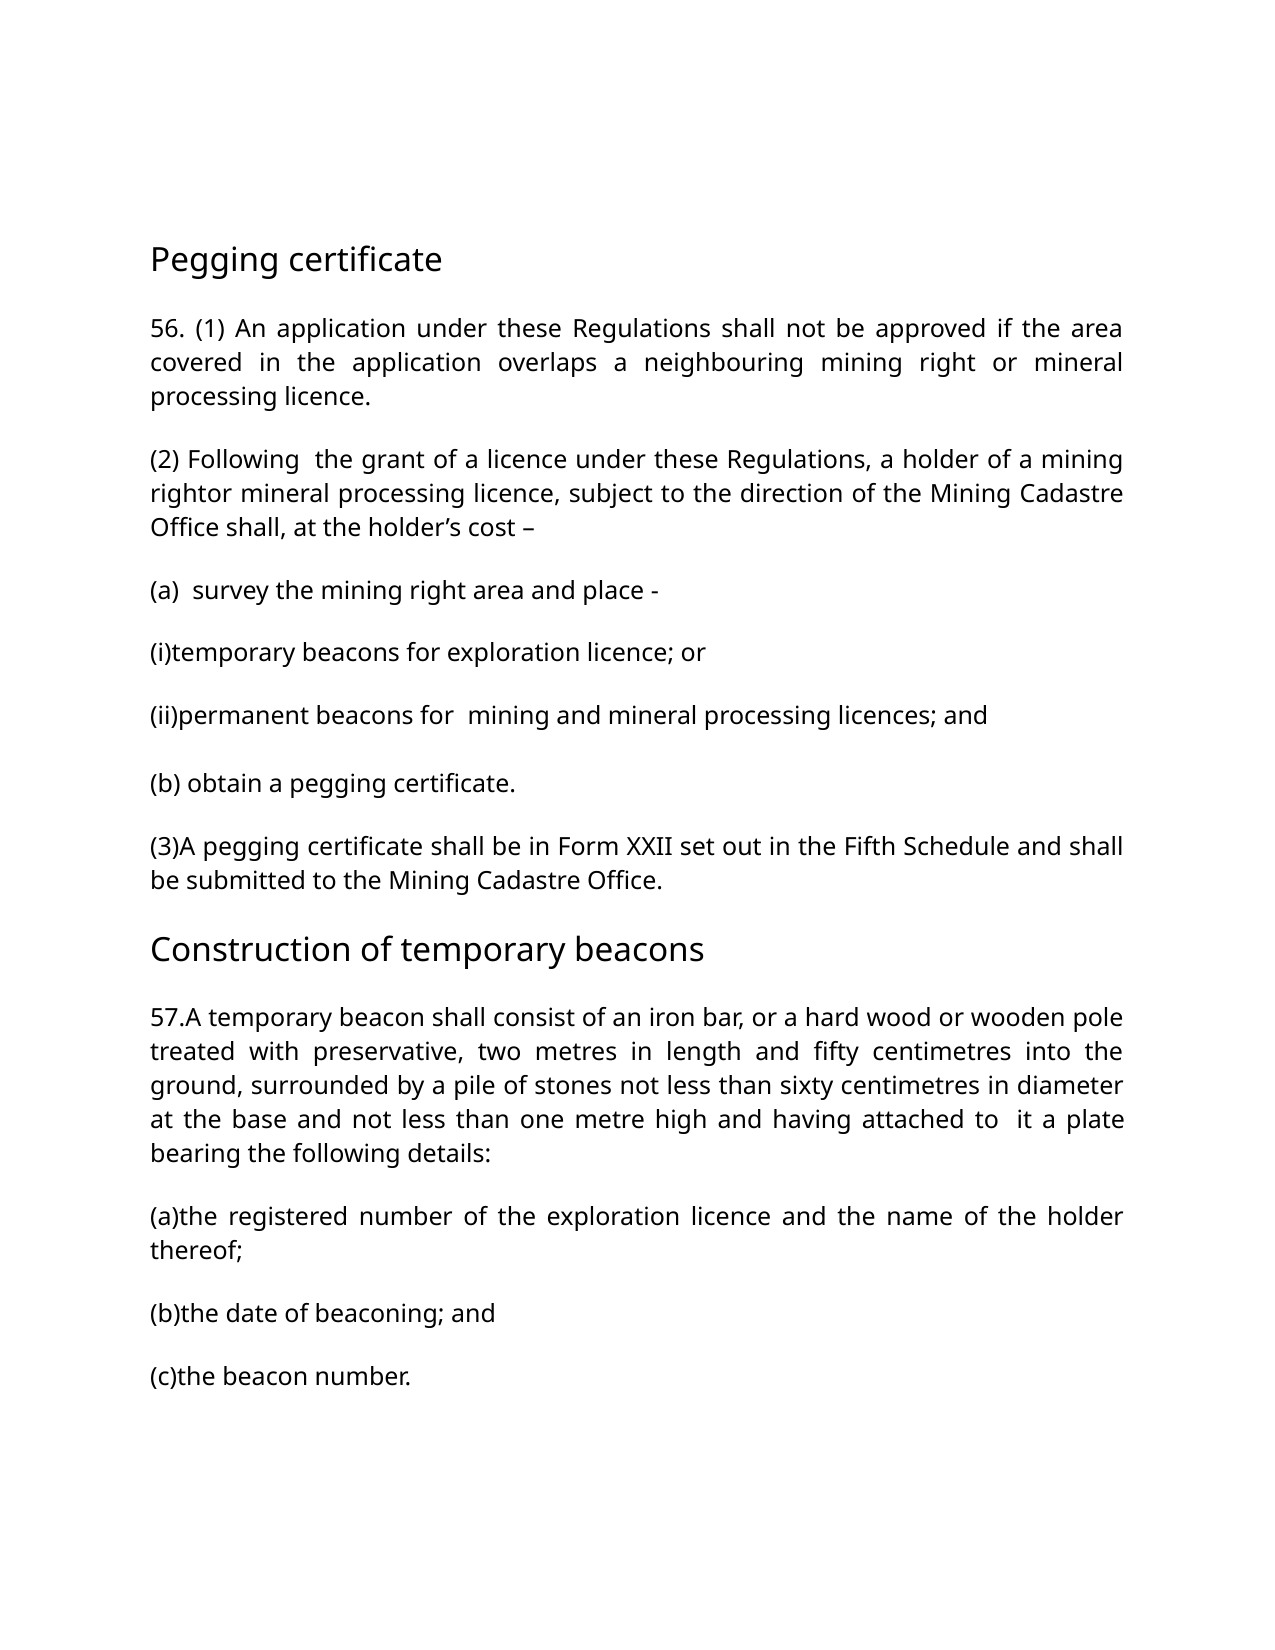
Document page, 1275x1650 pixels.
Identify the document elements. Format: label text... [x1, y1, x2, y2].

text (b) obtain a pegging certificate. [150, 766, 1125, 800]
text (a) survey the mining right area and place - [150, 572, 1125, 606]
text (2) Following the grant of a licence under these Regulations, a holder of a mining rightor mineral processing licence, subject to the direction of the Mining Cadastre Office shall, at the holder’s cost – [150, 441, 1125, 543]
text Pegging certificate [150, 236, 1125, 282]
text (c)the beacon number. [150, 1359, 1125, 1393]
text Construction of temporary beacons [150, 926, 1125, 971]
text 56. (1) An application under these Regulations shall not be approved if the area covered in the application overlaps a neighbouring mining right or mineral processing licence. [150, 310, 1125, 413]
text (3)A pegging certificate shall be in Form XXII set out in the Fifth Schedule and shall be submitted to the Mining Cadastre Office. [150, 829, 1125, 897]
text (b)the date of beaconing; and [150, 1296, 1125, 1330]
text (ii)permanent beacons for mining and mineral processing licences; and [150, 698, 1125, 732]
text 57.A temporary beacon shall consist of an iron bar, or a hard wood or wooden pole treated with preservative, two metres in length and fifty centimetres into the ground, surrounded by a pile of stones not less than sixty centimetres in diameter at the base and not less than one metre high and having attached to it a plate bearing the following details: [150, 1000, 1125, 1170]
text (i)temporary beacons for exploration licence; or [150, 635, 1125, 669]
text (a)the registered number of the exploration licence and the name of the holder thereof; [150, 1199, 1125, 1267]
